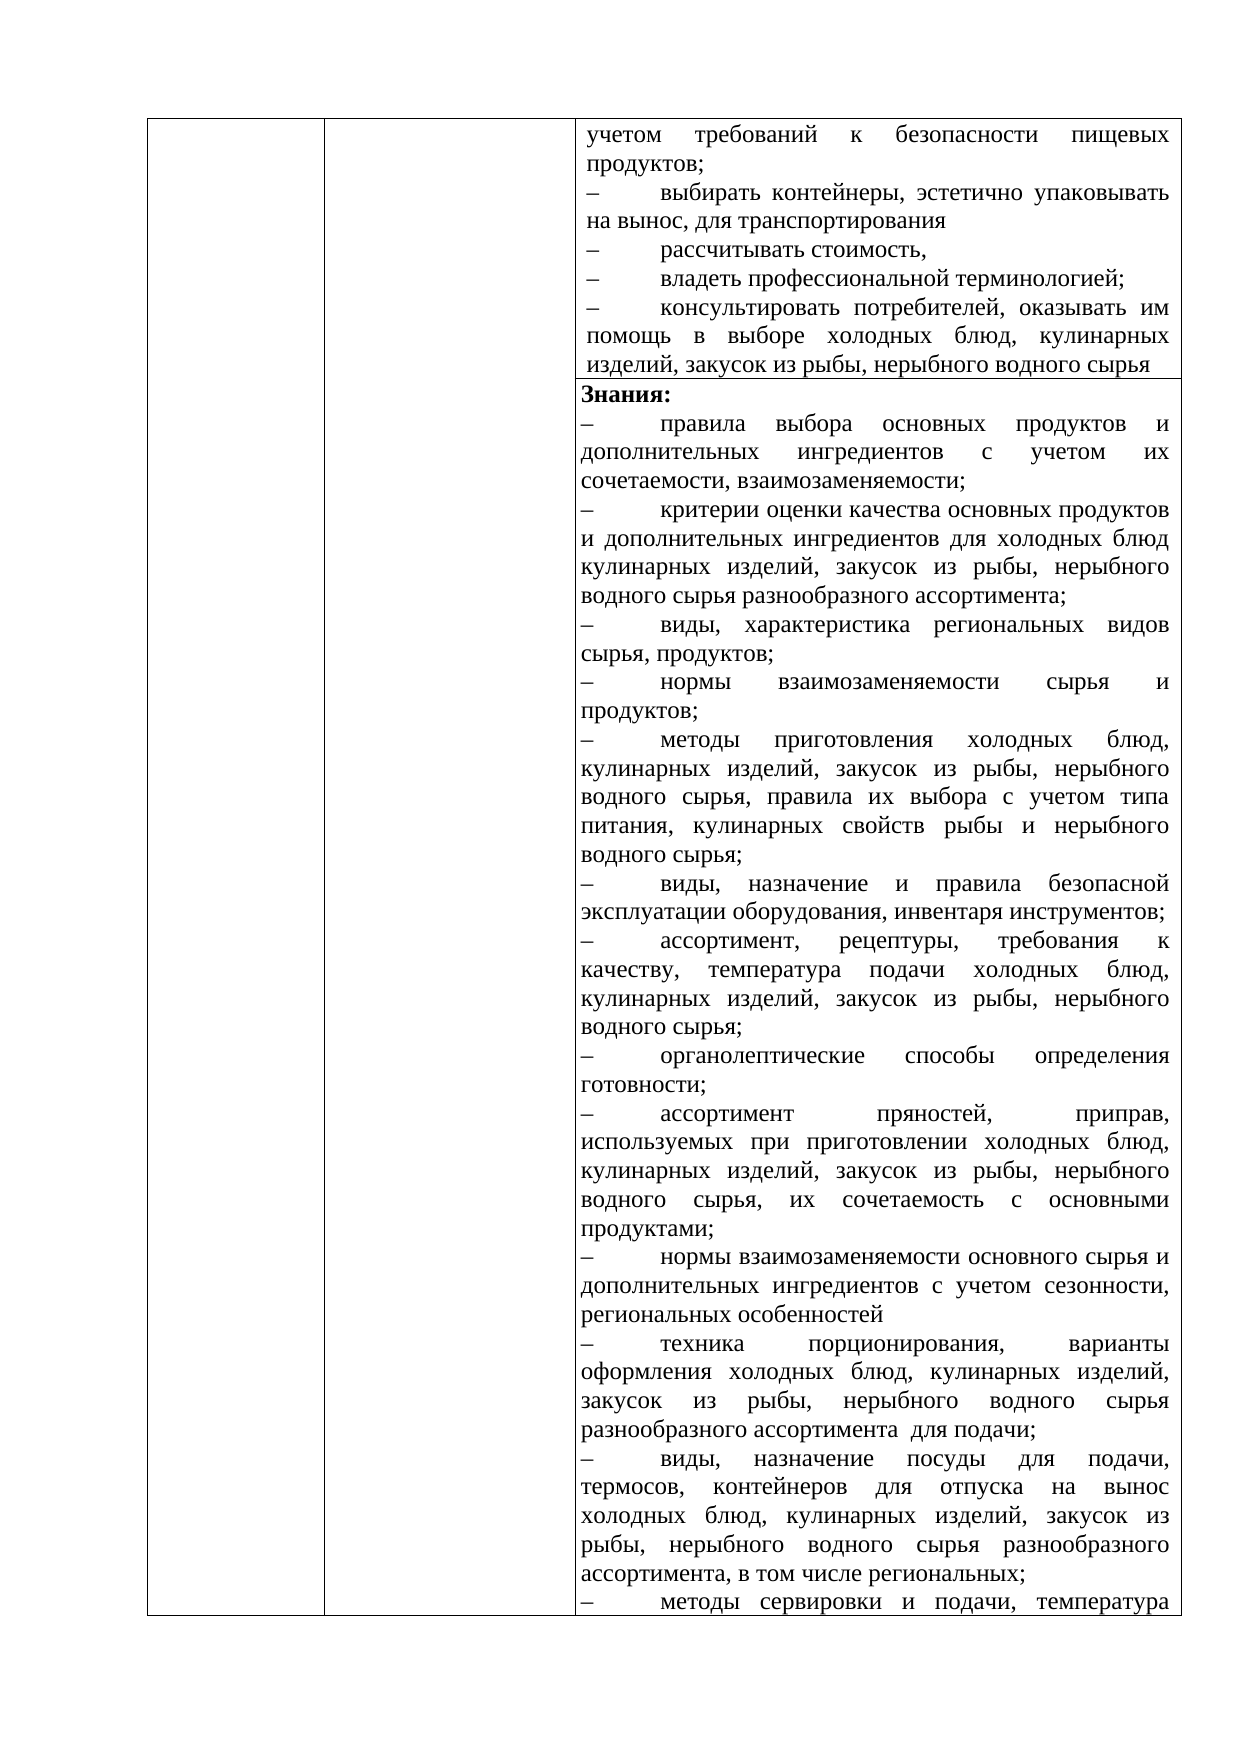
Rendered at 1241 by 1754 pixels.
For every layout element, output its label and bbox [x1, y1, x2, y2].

table_cell [576, 379, 1181, 1615]
table_cell [576, 119, 1181, 378]
